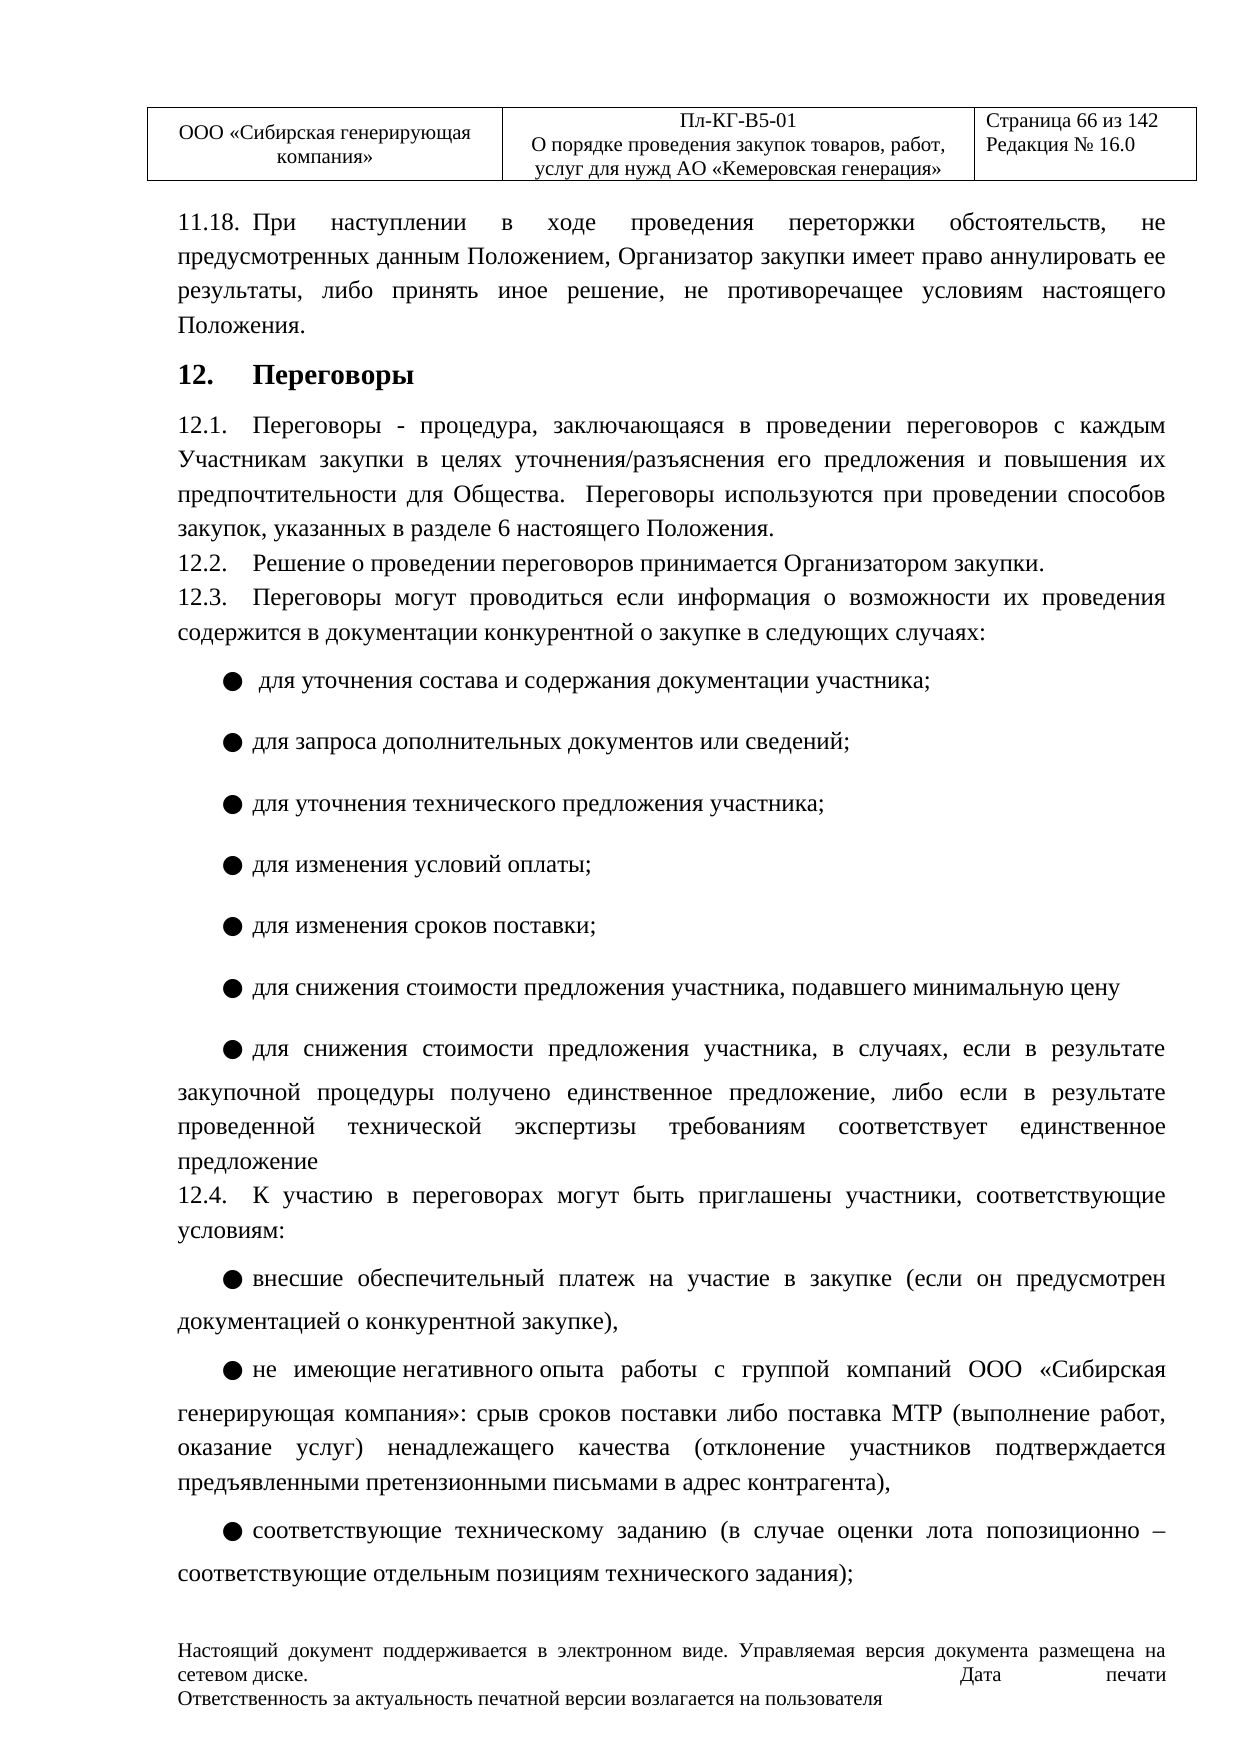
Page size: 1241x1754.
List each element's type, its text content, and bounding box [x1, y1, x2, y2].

list для уточнения технического предложения участника; [177, 774, 1166, 825]
list Переговоры - процедура, заключающаяся в проведении переговоров с каждым Участникам закупки в целях уточнения/разъяснения его предложения и повышения их предпочтительности для Общества. Переговоры используются при проведении способов закупок, указанных в разделе 6 настоящего Положения. [177, 410, 1166, 542]
subtitle Переговоры [177, 357, 1166, 391]
list для изменения сроков поставки; [177, 897, 1166, 948]
list для запроса дополнительных документов или сведений; [177, 712, 1166, 764]
list для снижения стоимости предложения участника, в случаях, если в результате закупочной процедуры получено единственное предложение, либо если в результате проведенной технической экспертизы требованиям соответствует единственное предложение [177, 1020, 1166, 1174]
list не имеющие негативного опыта работы с группой компаний ООО «Сибирская генерирующая компания»: срыв сроков поставки либо поставка МТР (выполнение работ, оказание услуг) ненадлежащего качества (отклонение участников подтверждается предъявленными претензионными письмами в адрес контрагента), [177, 1341, 1166, 1495]
list К участию в переговорах могут быть приглашены участники, соответствующие условиям: [177, 1180, 1166, 1243]
list Решение о проведении переговоров принимается Организатором закупки. [177, 548, 1166, 576]
list для снижения стоимости предложения участника, подавшего минимальную цену [177, 958, 1166, 1009]
list для уточнения состава и содержания документации участника; [177, 651, 1166, 702]
list При наступлении в ходе проведения переторжки обстоятельств, не предусмотренных данным Положением, Организатор закупки имеет право аннулировать ее результаты, либо принять иное решение, не противоречащее условиям настоящего Положения. [177, 207, 1166, 339]
list Переговоры могут проводиться если информация о возможности их проведения содержится в документации конкурентной о закупке в следующих случаях: [177, 582, 1166, 645]
list для изменения условий оплаты; [177, 835, 1166, 887]
list соответствующие техническому заданию (в случае оценки лота попозиционно – соответствующие отдельным позициям технического задания); [177, 1501, 1166, 1587]
list внесшие обеспечительный платеж на участие в закупке (если он предусмотрен документацией о конкурентной закупке), [177, 1249, 1166, 1335]
